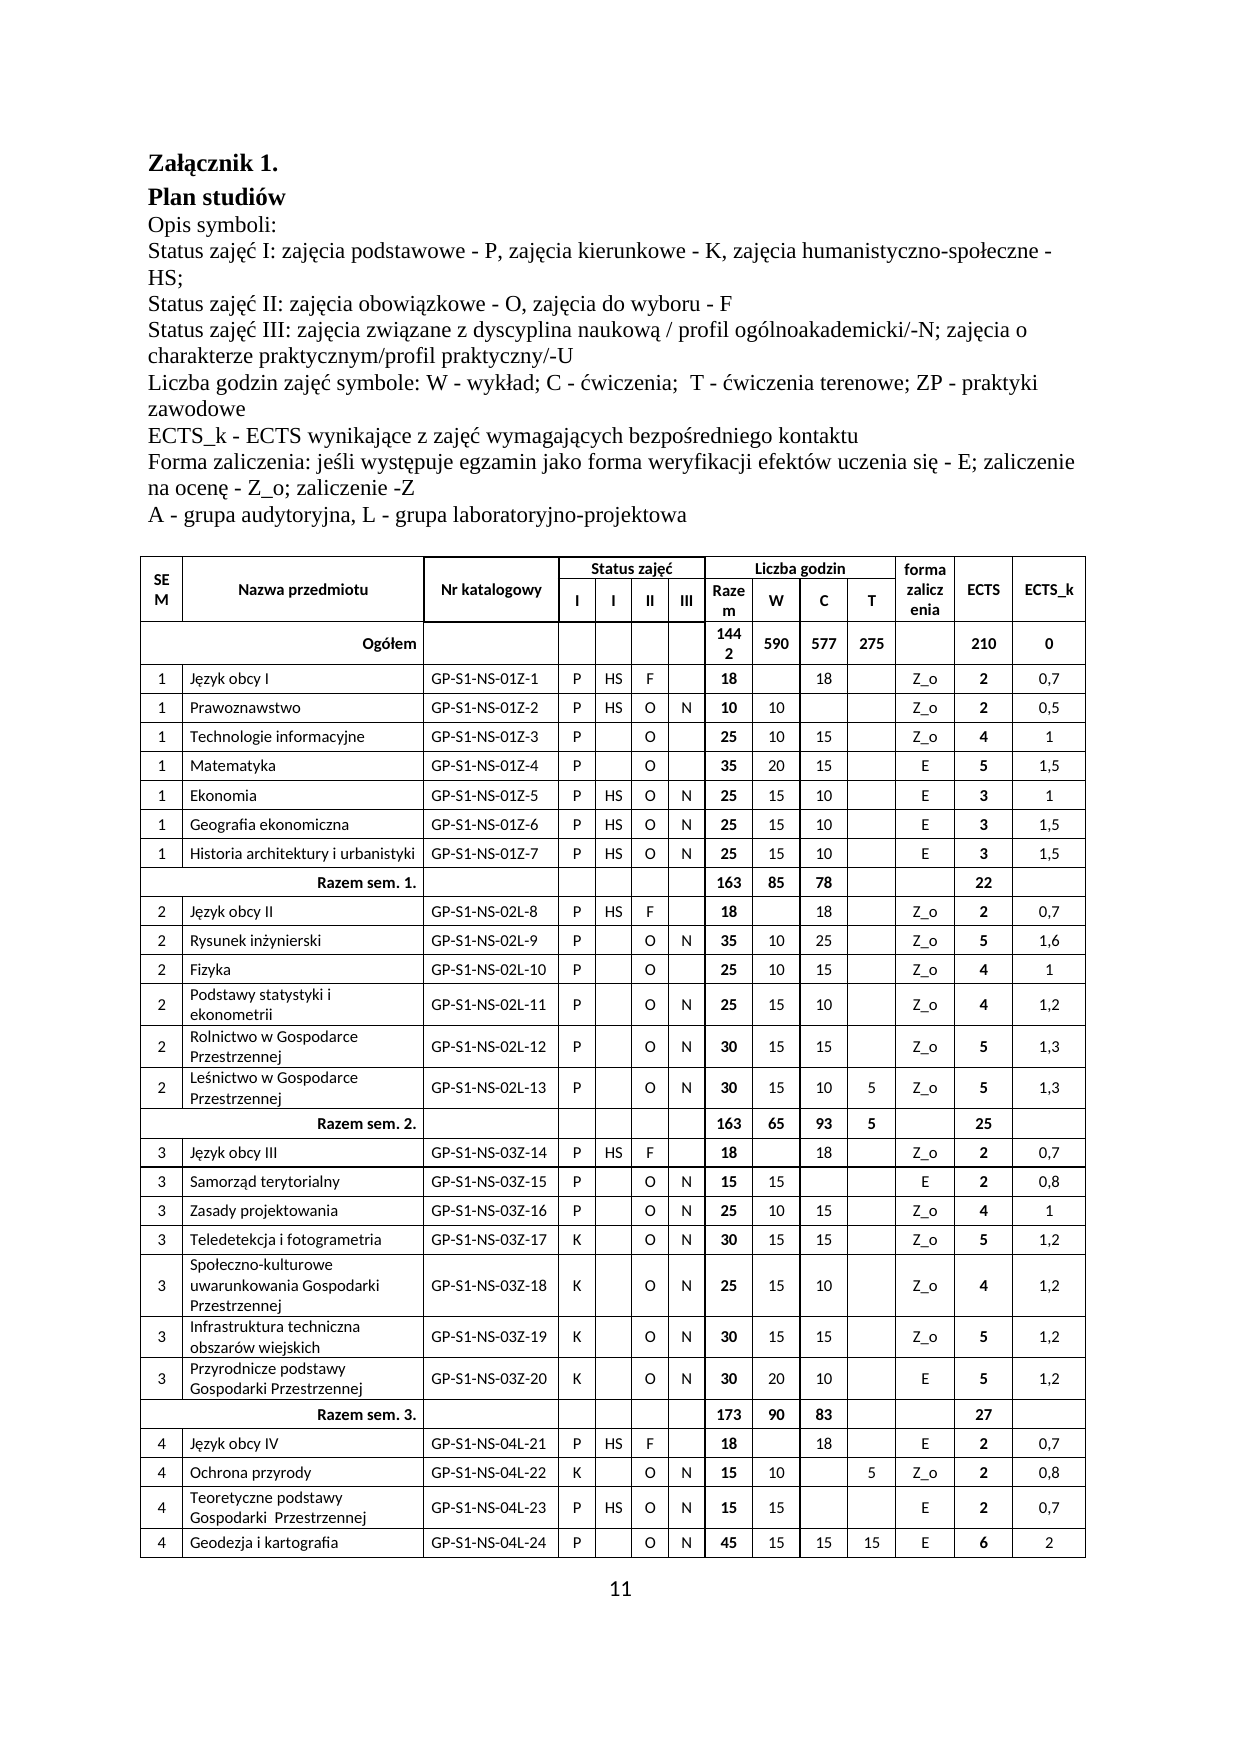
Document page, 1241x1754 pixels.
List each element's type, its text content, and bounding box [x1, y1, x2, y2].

table_cell 0 [1013, 622, 1085, 664]
table_cell N [669, 1226, 704, 1254]
table_cell 0,7 [1013, 1139, 1085, 1166]
table_cell 10 [801, 1358, 847, 1399]
table_header forma zaliczenia [896, 557, 954, 621]
table_cell Język obcy III [183, 1139, 423, 1166]
table_cell [632, 1109, 668, 1137]
table_cell [848, 1026, 895, 1067]
table_cell GP-S1-NS-02L-13 [424, 1068, 558, 1108]
table_cell 15 [801, 1026, 847, 1067]
table_cell 18 [706, 1429, 752, 1457]
table_cell 4 [955, 984, 1012, 1025]
table_header ECTS [955, 557, 1012, 621]
table_cell 5 [848, 1109, 895, 1137]
table_header Status zajęć [560, 558, 704, 578]
table_cell [848, 955, 895, 983]
table_cell HS [596, 897, 631, 925]
table_cell Geodezja i kartografia [183, 1529, 423, 1557]
table_cell 15 [706, 1487, 752, 1528]
table_cell 5 [955, 752, 1012, 780]
table_cell Fizyka [183, 955, 423, 983]
table_cell 18 [706, 665, 752, 693]
table_cell 18 [801, 1139, 847, 1166]
table_cell 10 [706, 694, 752, 722]
table_cell Język obcy IV [183, 1429, 423, 1457]
table_cell N [669, 984, 704, 1025]
table_cell O [632, 1358, 668, 1399]
table_cell 1,2 [1013, 1226, 1085, 1254]
table_cell GP-S1-NS-03Z-19 [424, 1317, 558, 1357]
table_cell 15 [801, 1226, 847, 1254]
table_cell Infrastruktura techniczna obszarów wiejskich [183, 1317, 423, 1357]
table_cell 3 [141, 1358, 182, 1399]
table_cell Z_o [896, 1139, 954, 1166]
text Załącznik 1. [148, 148, 1093, 176]
table_cell [801, 1487, 847, 1528]
table_cell Samorząd terytorialny [183, 1168, 423, 1196]
table_cell P [559, 955, 595, 983]
table_cell 25 [801, 926, 847, 954]
table_cell 1,2 [1013, 984, 1085, 1025]
table_cell 25 [706, 955, 752, 983]
table_cell 10 [801, 839, 847, 867]
table_cell GP-S1-NS-02L-9 [424, 926, 558, 954]
table_cell F [632, 1139, 668, 1166]
table_cell 3 [141, 1197, 182, 1224]
table_cell I [560, 579, 595, 621]
table_cell Język obcy II [183, 897, 423, 925]
table_cell 35 [706, 752, 752, 780]
table_cell N [669, 1255, 704, 1316]
table_cell 1 [1013, 1197, 1085, 1224]
table_cell [596, 623, 631, 664]
table_cell 4 [955, 723, 1012, 751]
table_cell P [559, 1487, 595, 1528]
table_cell N [669, 1487, 704, 1528]
table_cell Z_o [896, 1026, 954, 1067]
table_cell [848, 839, 895, 867]
table_cell 22 [955, 868, 1012, 896]
table_cell [753, 665, 799, 693]
table_cell [848, 1429, 895, 1457]
table_cell GP-S1-NS-04L-23 [424, 1487, 558, 1528]
list Forma zaliczenia: jeśli występuje egzamin jako forma weryfikacji efektów uczenia się - E; zaliczenie na ocenę - Z_o; zaliczenie -Z [148, 448, 1093, 501]
table_cell K [559, 1358, 595, 1399]
table_cell [669, 1109, 704, 1137]
table_cell [596, 752, 631, 780]
table_cell 4 [141, 1429, 182, 1457]
table_cell Z_o [896, 694, 954, 722]
table_cell N [669, 810, 704, 838]
list Plan studiów [148, 182, 1093, 211]
table_cell Teledetekcja i fotogrametria [183, 1226, 423, 1254]
table_cell 0,7 [1013, 665, 1085, 693]
table_cell O [632, 984, 668, 1025]
table_cell GP-S1-NS-01Z-1 [424, 665, 558, 693]
table_cell 0,8 [1013, 1458, 1085, 1486]
table_cell 4 [955, 1197, 1012, 1224]
table_cell 1 [141, 810, 182, 838]
table_cell GP-S1-NS-04L-22 [424, 1458, 558, 1486]
table_cell Ekonomia [183, 781, 423, 809]
table_header SEM [141, 557, 182, 621]
table_cell [596, 1109, 631, 1137]
table_cell 18 [801, 1429, 847, 1457]
table_cell 25 [706, 839, 752, 867]
table_cell 1 [141, 839, 182, 867]
table_cell [669, 868, 704, 896]
table_cell Rolnictwo w Gospodarce Przestrzennej [183, 1026, 423, 1067]
table_cell 1 [141, 665, 182, 693]
table_cell 5 [955, 1358, 1012, 1399]
table_cell 25 [955, 1109, 1012, 1137]
table_cell N [669, 1026, 704, 1067]
table_cell [848, 752, 895, 780]
table_cell [753, 1429, 799, 1457]
table_cell 5 [955, 1068, 1012, 1108]
table_cell [848, 1400, 895, 1428]
list Status zajęć III: zajęcia związane z dyscyplina naukową / profil ogólnoakademicki/-N; zajęcia o charakterze praktycznym/profil praktyczny/-U [148, 316, 1093, 369]
table_cell 4 [141, 1487, 182, 1528]
table_cell 163 [706, 1109, 752, 1137]
table_cell [632, 868, 668, 896]
table_cell [848, 897, 895, 925]
table_cell GP-S1-NS-03Z-17 [424, 1226, 558, 1254]
table_cell O [632, 781, 668, 809]
table_cell E [896, 810, 954, 838]
table_cell 83 [801, 1400, 847, 1428]
table_cell 35 [706, 926, 752, 954]
table_cell 10 [801, 984, 847, 1025]
table_cell P [559, 1429, 595, 1457]
table_cell [424, 1109, 558, 1137]
table_cell 10 [801, 810, 847, 838]
table_cell 3 [141, 1226, 182, 1254]
table_cell 3 [141, 1255, 182, 1316]
table_cell [596, 1255, 631, 1316]
table_cell 20 [753, 752, 799, 780]
table_cell 10 [801, 1255, 847, 1316]
table_cell [896, 1109, 954, 1137]
table_cell Leśnictwo w Gospodarce Przestrzennej [183, 1068, 423, 1108]
table_cell P [559, 1026, 595, 1067]
table_cell [596, 1529, 631, 1557]
table_cell F [632, 1429, 668, 1457]
table_cell Historia architektury i urbanistyki [183, 839, 423, 867]
table_cell Z_o [896, 1317, 954, 1357]
table_cell Z_o [896, 1068, 954, 1108]
table_cell 1 [141, 781, 182, 809]
table_cell 15 [753, 1068, 799, 1108]
table_cell Rysunek inżynierski [183, 926, 423, 954]
table_cell 3 [141, 1139, 182, 1166]
table_cell P [559, 781, 595, 809]
table_cell 3 [141, 1168, 182, 1196]
table_cell [596, 955, 631, 983]
table_cell [801, 694, 847, 722]
table_cell O [632, 926, 668, 954]
table_cell 5 [955, 1026, 1012, 1067]
table_cell P [559, 926, 595, 954]
table_cell GP-S1-NS-01Z-2 [424, 694, 558, 722]
table_cell [848, 1317, 895, 1357]
table_cell 3 [955, 839, 1012, 867]
table_cell [596, 1400, 631, 1428]
table_cell 15 [753, 1168, 799, 1196]
table_cell O [632, 1487, 668, 1528]
table_cell Z_o [896, 926, 954, 954]
table_cell 1 [1013, 781, 1085, 809]
table_cell 2 [141, 1026, 182, 1067]
table_cell P [559, 694, 595, 722]
table_cell 2 [955, 1168, 1012, 1196]
table_cell [559, 1109, 595, 1137]
table_cell 15 [753, 1226, 799, 1254]
table_cell [669, 752, 704, 780]
table_cell 15 [753, 984, 799, 1025]
table_cell E [896, 1487, 954, 1528]
table_cell Razem sem. 1. [141, 868, 423, 896]
table_cell Podstawy statystyki i ekonometrii [183, 984, 423, 1025]
table_cell 15 [753, 839, 799, 867]
list Status zajęć I: zajęcia podstawowe - P, zajęcia kierunkowe - K, zajęcia humanistyczno-społeczne - HS; [148, 237, 1093, 290]
table_cell [632, 1400, 668, 1428]
table_cell [669, 723, 704, 751]
table_header Liczba godzin [706, 557, 895, 578]
table_cell 0,5 [1013, 694, 1085, 722]
table_cell 1,6 [1013, 926, 1085, 954]
table_cell 1 [141, 752, 182, 780]
table_cell III [669, 579, 704, 621]
table_cell GP-S1-NS-02L-12 [424, 1026, 558, 1067]
table_cell I [596, 579, 631, 621]
table_cell E [896, 1429, 954, 1457]
table_cell 2 [955, 897, 1012, 925]
table_cell O [632, 1458, 668, 1486]
table_cell [848, 1255, 895, 1316]
table_cell [848, 723, 895, 751]
table_cell Z_o [896, 897, 954, 925]
table_cell [848, 1226, 895, 1254]
table_cell [596, 1458, 631, 1486]
table_cell 10 [753, 955, 799, 983]
table_cell 1,3 [1013, 1068, 1085, 1108]
table_cell [596, 723, 631, 751]
table_cell 15 [801, 723, 847, 751]
table_cell 65 [753, 1109, 799, 1137]
table_cell [896, 622, 954, 664]
table_cell [848, 665, 895, 693]
table_cell 1,2 [1013, 1358, 1085, 1399]
table_cell [596, 1226, 631, 1254]
table_cell 18 [706, 1139, 752, 1166]
table_cell HS [596, 810, 631, 838]
table_cell F [632, 665, 668, 693]
table_cell 15 [848, 1529, 895, 1557]
table_cell K [559, 1317, 595, 1357]
table_cell [596, 984, 631, 1025]
list Liczba godzin zajęć symbole: W - wykład; C - ćwiczenia; T - ćwiczenia terenowe; ZP - praktyki zawodowe [148, 369, 1093, 422]
table_cell O [632, 1068, 668, 1108]
table_cell [848, 1487, 895, 1528]
table_cell GP-S1-NS-01Z-7 [424, 839, 558, 867]
table_cell 25 [706, 1197, 752, 1224]
table_cell GP-S1-NS-03Z-16 [424, 1197, 558, 1224]
table_cell N [669, 926, 704, 954]
table_cell [669, 955, 704, 983]
table_cell [848, 1358, 895, 1399]
table_cell O [632, 1197, 668, 1224]
table_cell [632, 623, 668, 664]
table_cell 2 [955, 1458, 1012, 1486]
table_cell [848, 810, 895, 838]
table_cell P [559, 1529, 595, 1557]
table_cell 10 [753, 1458, 799, 1486]
table_cell [596, 868, 631, 896]
table_cell P [559, 1068, 595, 1108]
table_cell [753, 1139, 799, 1166]
table_cell E [896, 781, 954, 809]
table_cell 15 [753, 1255, 799, 1316]
table_cell [801, 1458, 847, 1486]
table_cell 15 [801, 1529, 847, 1557]
table_cell GP-S1-NS-01Z-4 [424, 752, 558, 780]
table_cell F [632, 897, 668, 925]
table_cell 10 [801, 1068, 847, 1108]
table_cell P [559, 839, 595, 867]
table_cell N [669, 1358, 704, 1399]
list ECTS_k - ECTS wynikające z zajęć wymagających bezpośredniego kontaktu [148, 422, 1093, 448]
list Opis symboli: [148, 211, 1093, 237]
table_cell N [669, 1458, 704, 1486]
table_cell E [896, 1168, 954, 1196]
table_cell Z_o [896, 984, 954, 1025]
table_cell 3 [955, 781, 1012, 809]
table_cell 1,2 [1013, 1255, 1085, 1316]
list Status zajęć II: zajęcia obowiązkowe - O, zajęcia do wyboru - F [148, 290, 1093, 316]
table_cell 1 [141, 723, 182, 751]
table_cell 25 [706, 810, 752, 838]
table_cell GP-S1-NS-01Z-3 [424, 723, 558, 751]
table_cell [559, 868, 595, 896]
table_cell Społeczno-kulturowe uwarunkowania Gospodarki Przestrzennej [183, 1255, 423, 1316]
table_cell [848, 694, 895, 722]
table_cell 4 [141, 1458, 182, 1486]
table_cell [896, 868, 954, 896]
table_cell 1,5 [1013, 752, 1085, 780]
table_cell 0,7 [1013, 897, 1085, 925]
table_cell Razem sem. 3. [141, 1400, 423, 1428]
table_cell 2 [141, 1068, 182, 1108]
table_cell [424, 623, 558, 664]
table_cell 577 [801, 622, 847, 664]
table_cell 210 [955, 622, 1012, 664]
table_cell 15 [753, 1026, 799, 1067]
table_cell 15 [801, 955, 847, 983]
table_cell 1,2 [1013, 1317, 1085, 1357]
table_cell 30 [706, 1358, 752, 1399]
table_cell [424, 1400, 558, 1428]
table_cell 3 [955, 810, 1012, 838]
table_cell HS [596, 1487, 631, 1528]
table_cell [669, 1139, 704, 1166]
table_cell 1,3 [1013, 1026, 1085, 1067]
table_cell [848, 1139, 895, 1166]
table_cell [596, 1068, 631, 1108]
table_cell C [801, 579, 847, 621]
table_cell 173 [706, 1400, 752, 1428]
table_cell O [632, 1255, 668, 1316]
table_cell W [753, 579, 799, 621]
table_cell GP-S1-NS-03Z-18 [424, 1255, 558, 1316]
list A - grupa audytoryjna, L - grupa laboratoryjno-projektowa [148, 501, 1093, 527]
table_cell Razem [706, 579, 752, 621]
table_cell P [559, 752, 595, 780]
table_cell 2 [955, 1429, 1012, 1457]
table_cell 2 [955, 665, 1012, 693]
table_cell 25 [706, 984, 752, 1025]
table_cell O [632, 1529, 668, 1557]
table_cell 15 [801, 1197, 847, 1224]
table_cell Z_o [896, 955, 954, 983]
table_cell [848, 868, 895, 896]
table_cell [596, 926, 631, 954]
table_cell [896, 1400, 954, 1428]
table_header Nr katalogowy [425, 558, 558, 621]
table_cell 5 [955, 1317, 1012, 1357]
table_cell GP-S1-NS-03Z-14 [424, 1139, 558, 1166]
table_cell O [632, 694, 668, 722]
table_cell 0,7 [1013, 1487, 1085, 1528]
table_cell HS [596, 1429, 631, 1457]
table_cell 15 [753, 781, 799, 809]
table_cell [848, 984, 895, 1025]
table_cell HS [596, 694, 631, 722]
table_cell O [632, 839, 668, 867]
table_cell O [632, 810, 668, 838]
table_cell GP-S1-NS-04L-24 [424, 1529, 558, 1557]
table_cell 15 [706, 1458, 752, 1486]
table_cell [669, 1400, 704, 1428]
table_cell P [559, 984, 595, 1025]
table_cell 2 [141, 984, 182, 1025]
table_cell Zasady projektowania [183, 1197, 423, 1224]
table_cell GP-S1-NS-02L-10 [424, 955, 558, 983]
table_cell Z_o [896, 665, 954, 693]
table_cell 10 [753, 723, 799, 751]
table_cell 25 [706, 781, 752, 809]
table_cell 18 [801, 897, 847, 925]
table_cell 15 [801, 1317, 847, 1357]
table_cell N [669, 1317, 704, 1357]
table_header Nazwa przedmiotu [183, 557, 423, 621]
table_cell II [632, 579, 668, 621]
table_cell 1,5 [1013, 839, 1085, 867]
table_cell [848, 781, 895, 809]
table_cell [1013, 1400, 1085, 1428]
table_cell 2 [141, 955, 182, 983]
table_cell N [669, 839, 704, 867]
table_cell Prawoznawstwo [183, 694, 423, 722]
table_cell GP-S1-NS-03Z-15 [424, 1168, 558, 1196]
table_cell 275 [848, 622, 895, 664]
table_cell 4 [955, 1255, 1012, 1316]
table_cell 10 [753, 926, 799, 954]
table_cell 10 [753, 1197, 799, 1224]
table_cell Ogółem [141, 622, 423, 664]
table_cell 45 [706, 1529, 752, 1557]
table_cell 1 [1013, 723, 1085, 751]
table_cell 5 [848, 1458, 895, 1486]
table_cell [848, 926, 895, 954]
table_cell 15 [801, 752, 847, 780]
table_cell 5 [955, 1226, 1012, 1254]
table_cell Z_o [896, 1458, 954, 1486]
table_cell 2 [955, 1487, 1012, 1528]
table_cell N [669, 781, 704, 809]
table_cell Z_o [896, 723, 954, 751]
table_header ECTS_k [1013, 557, 1085, 621]
table_cell 93 [801, 1109, 847, 1137]
table_cell 5 [848, 1068, 895, 1108]
table_cell HS [596, 1139, 631, 1166]
table_cell [596, 1317, 631, 1357]
table_cell [1013, 868, 1085, 896]
table_cell [1013, 1109, 1085, 1137]
table_cell Matematyka [183, 752, 423, 780]
table_cell Geografia ekonomiczna [183, 810, 423, 838]
table_cell 25 [706, 723, 752, 751]
table_cell [669, 665, 704, 693]
table_cell Razem sem. 2. [141, 1109, 423, 1137]
table_cell 15 [753, 1529, 799, 1557]
table_cell E [896, 1529, 954, 1557]
table_cell 2 [955, 694, 1012, 722]
table_cell 0,7 [1013, 1429, 1085, 1457]
table_cell 163 [706, 868, 752, 896]
table_cell [669, 897, 704, 925]
table_cell [596, 1197, 631, 1224]
table_cell 20 [753, 1358, 799, 1399]
table_cell GP-S1-NS-01Z-6 [424, 810, 558, 838]
table_cell 2 [1013, 1529, 1085, 1557]
table_cell K [559, 1226, 595, 1254]
table_cell 18 [706, 897, 752, 925]
table_cell [753, 897, 799, 925]
table_cell 18 [801, 665, 847, 693]
table_cell [596, 1026, 631, 1067]
table_cell GP-S1-NS-02L-11 [424, 984, 558, 1025]
table_cell 15 [753, 1317, 799, 1357]
table_cell 2 [141, 926, 182, 954]
table_cell Z_o [896, 1226, 954, 1254]
table_cell GP-S1-NS-03Z-20 [424, 1358, 558, 1399]
table_cell Technologie informacyjne [183, 723, 423, 751]
table_cell E [896, 752, 954, 780]
table_cell N [669, 1197, 704, 1224]
table_cell 30 [706, 1317, 752, 1357]
table_cell P [559, 1168, 595, 1196]
table_cell 30 [706, 1026, 752, 1067]
table_cell K [559, 1255, 595, 1316]
table_cell 6 [955, 1529, 1012, 1557]
table_cell GP-S1-NS-01Z-5 [424, 781, 558, 809]
table_cell GP-S1-NS-02L-8 [424, 897, 558, 925]
table_cell O [632, 1226, 668, 1254]
table_cell N [669, 1168, 704, 1196]
table_cell 0,8 [1013, 1168, 1085, 1196]
table_cell [559, 623, 595, 664]
table_cell 2 [955, 1139, 1012, 1166]
table_cell [559, 1400, 595, 1428]
table_cell P [559, 897, 595, 925]
table_cell 3 [141, 1317, 182, 1357]
table_cell Przyrodnicze podstawy Gospodarki Przestrzennej [183, 1358, 423, 1399]
table_cell HS [596, 839, 631, 867]
table_cell 10 [753, 694, 799, 722]
table_cell 1 [1013, 955, 1085, 983]
table_cell 5 [955, 926, 1012, 954]
table_cell GP-S1-NS-04L-21 [424, 1429, 558, 1457]
table_cell T [848, 579, 895, 621]
table_cell [669, 623, 704, 664]
table_cell O [632, 955, 668, 983]
table_cell 15 [753, 810, 799, 838]
table_cell P [559, 810, 595, 838]
table_cell N [669, 1068, 704, 1108]
table_cell 590 [753, 622, 799, 664]
table_cell P [559, 665, 595, 693]
table_cell HS [596, 665, 631, 693]
table_cell [596, 1358, 631, 1399]
table_cell 1442 [706, 622, 752, 664]
table_cell O [632, 1317, 668, 1357]
table_cell K [559, 1458, 595, 1486]
table_cell P [559, 1197, 595, 1224]
table_cell 4 [955, 955, 1012, 983]
table_cell 4 [141, 1529, 182, 1557]
table_cell 1 [141, 694, 182, 722]
table_cell O [632, 752, 668, 780]
table_cell Teoretyczne podstawy Gospodarki Przestrzennej [183, 1487, 423, 1528]
table_cell [801, 1168, 847, 1196]
table_cell N [669, 694, 704, 722]
table_cell N [669, 1529, 704, 1557]
table_cell O [632, 1168, 668, 1196]
table_cell P [559, 1139, 595, 1166]
table_cell 2 [141, 897, 182, 925]
table_cell HS [596, 781, 631, 809]
table_cell O [632, 723, 668, 751]
table_cell 78 [801, 868, 847, 896]
table_cell [848, 1168, 895, 1196]
table_cell 15 [706, 1168, 752, 1196]
table_cell [848, 1197, 895, 1224]
table_cell Język obcy I [183, 665, 423, 693]
table_cell 27 [955, 1400, 1012, 1428]
table_cell [596, 1168, 631, 1196]
table_cell Ochrona przyrody [183, 1458, 423, 1486]
table_cell Z_o [896, 1197, 954, 1224]
table_cell E [896, 839, 954, 867]
table_cell 30 [706, 1068, 752, 1108]
table_cell O [632, 1026, 668, 1067]
table_cell P [559, 723, 595, 751]
table_cell E [896, 1358, 954, 1399]
table_cell 90 [753, 1400, 799, 1428]
table_cell 85 [753, 868, 799, 896]
table_cell [424, 868, 558, 896]
table_cell 30 [706, 1226, 752, 1254]
table_cell 10 [801, 781, 847, 809]
table_cell Z_o [896, 1255, 954, 1316]
table_cell 1,5 [1013, 810, 1085, 838]
table_cell 15 [753, 1487, 799, 1528]
table_cell 25 [706, 1255, 752, 1316]
table_cell [669, 1429, 704, 1457]
